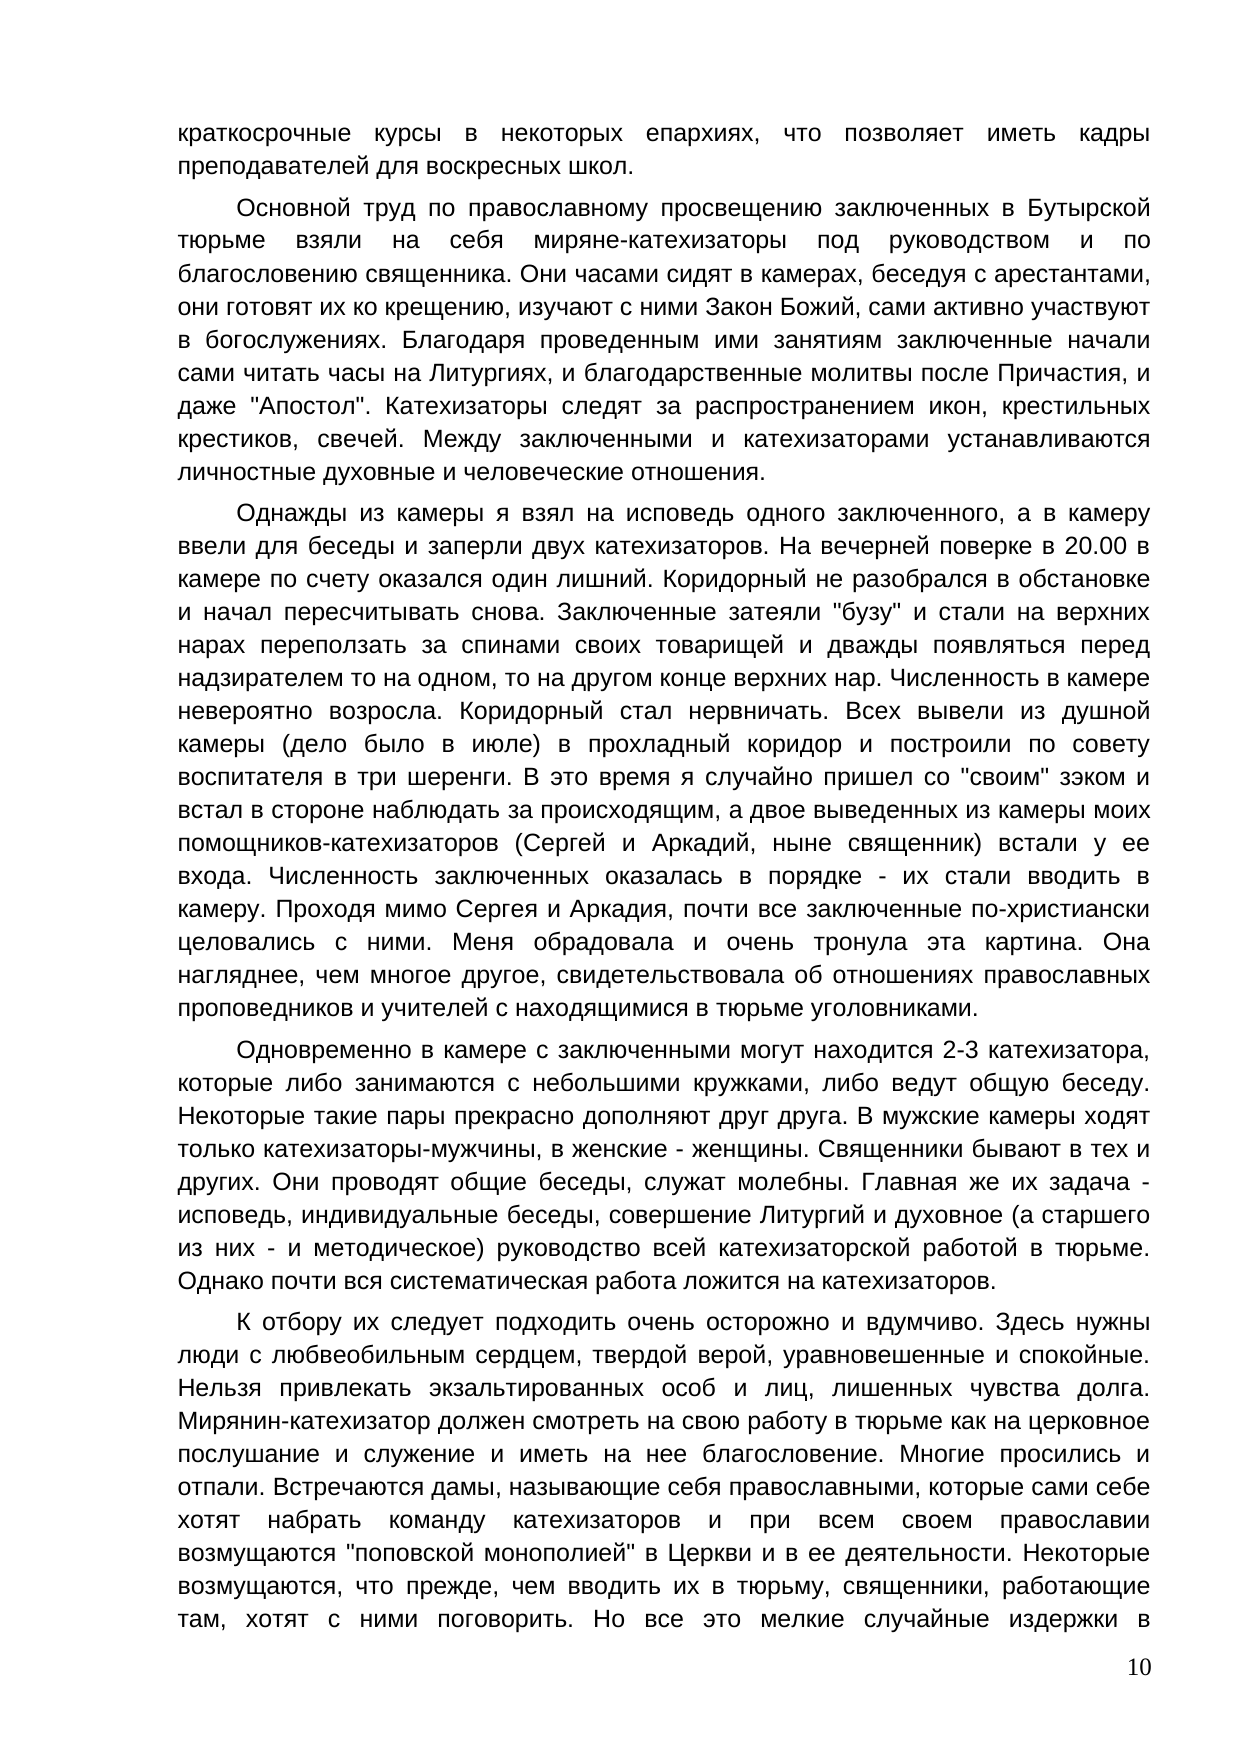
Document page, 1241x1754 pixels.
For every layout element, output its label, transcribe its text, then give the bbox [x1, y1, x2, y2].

text Одновременно в камере с заключенными могут находится 2-3 катехизатора, которые либо занимаются с небольшими кружками, либо ведут общую беседу. Некоторые такие пары прекрасно дополняют друг друга. В мужские камеры ходят только катехизаторы-мужчины, в женские - женщины. Священники бывают в тех и других. Они проводят общие беседы, служат молебны. Главная же их задача - исповедь, индивидуальные беседы, совершение Литургий и духовное (а старшего из них - и методическое) руководство всей катехизаторской работой в тюрьме. Однако почти вся систематическая работа ложится на катехизаторов. [177, 1035, 1152, 1294]
text Основной труд по православному просвещению заключенных в Бутырской тюрьме взяли на себя миряне-катехизаторы под руководством и по благословению священника. Они часами сидят в камерах, беседуя с арестантами, они готовят их ко крещению, изучают с ними Закон Божий, сами активно участвуют в богослужениях. Благодаря проведенным ими занятиям заключенные начали сами читать часы на Литургиях, и благодарственные молитвы после Причастия, и даже "Апостол". Катехизаторы следят за распространением икон, крестильных крестиков, свечей. Между заключенными и катехизаторами устанавливаются личностные духовные и человеческие отношения. [177, 192, 1152, 485]
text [177, 1307, 1152, 1633]
text Однажды из камеры я взял на исповедь одного заключенного, а в камеру ввели для беседы и заперли двух катехизаторов. На вечерней поверке в 20.00 в камере по счету оказался один лишний. Коридорный не разобрался в обстановке и начал пересчитывать снова. Заключенные затеяли "бузу" и стали на верхних нарах переползать за спинами своих товарищей и дважды появляться перед надзирателем то на одном, то на другом конце верхних нар. Численность в камере невероятно возросла. Коридорный стал нервничать. Всех вывели из душной камеры (дело было в июле) в прохладный коридор и построили по совету воспитателя в три шеренги. В это время я случайно пришел со "своим" зэком и встал в стороне наблюдать за происходящим, а двое выведенных из камеры моих помощников-катехизаторов (Сергей и Аркадий, ныне священник) встали у ее входа. Численность заключенных оказалась в порядке - их стали вводить в камеру. Проходя мимо Сергея и Аркадия, почти все заключенные по-христиански целовались с ними. Меня обрадовала и очень тронула эта картина. Она нагляднее, чем многое другое, свидетельствовала об отношениях православных проповедников и учителей с находящимися в тюрьме уголовниками. [177, 498, 1152, 1022]
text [177, 118, 1152, 180]
